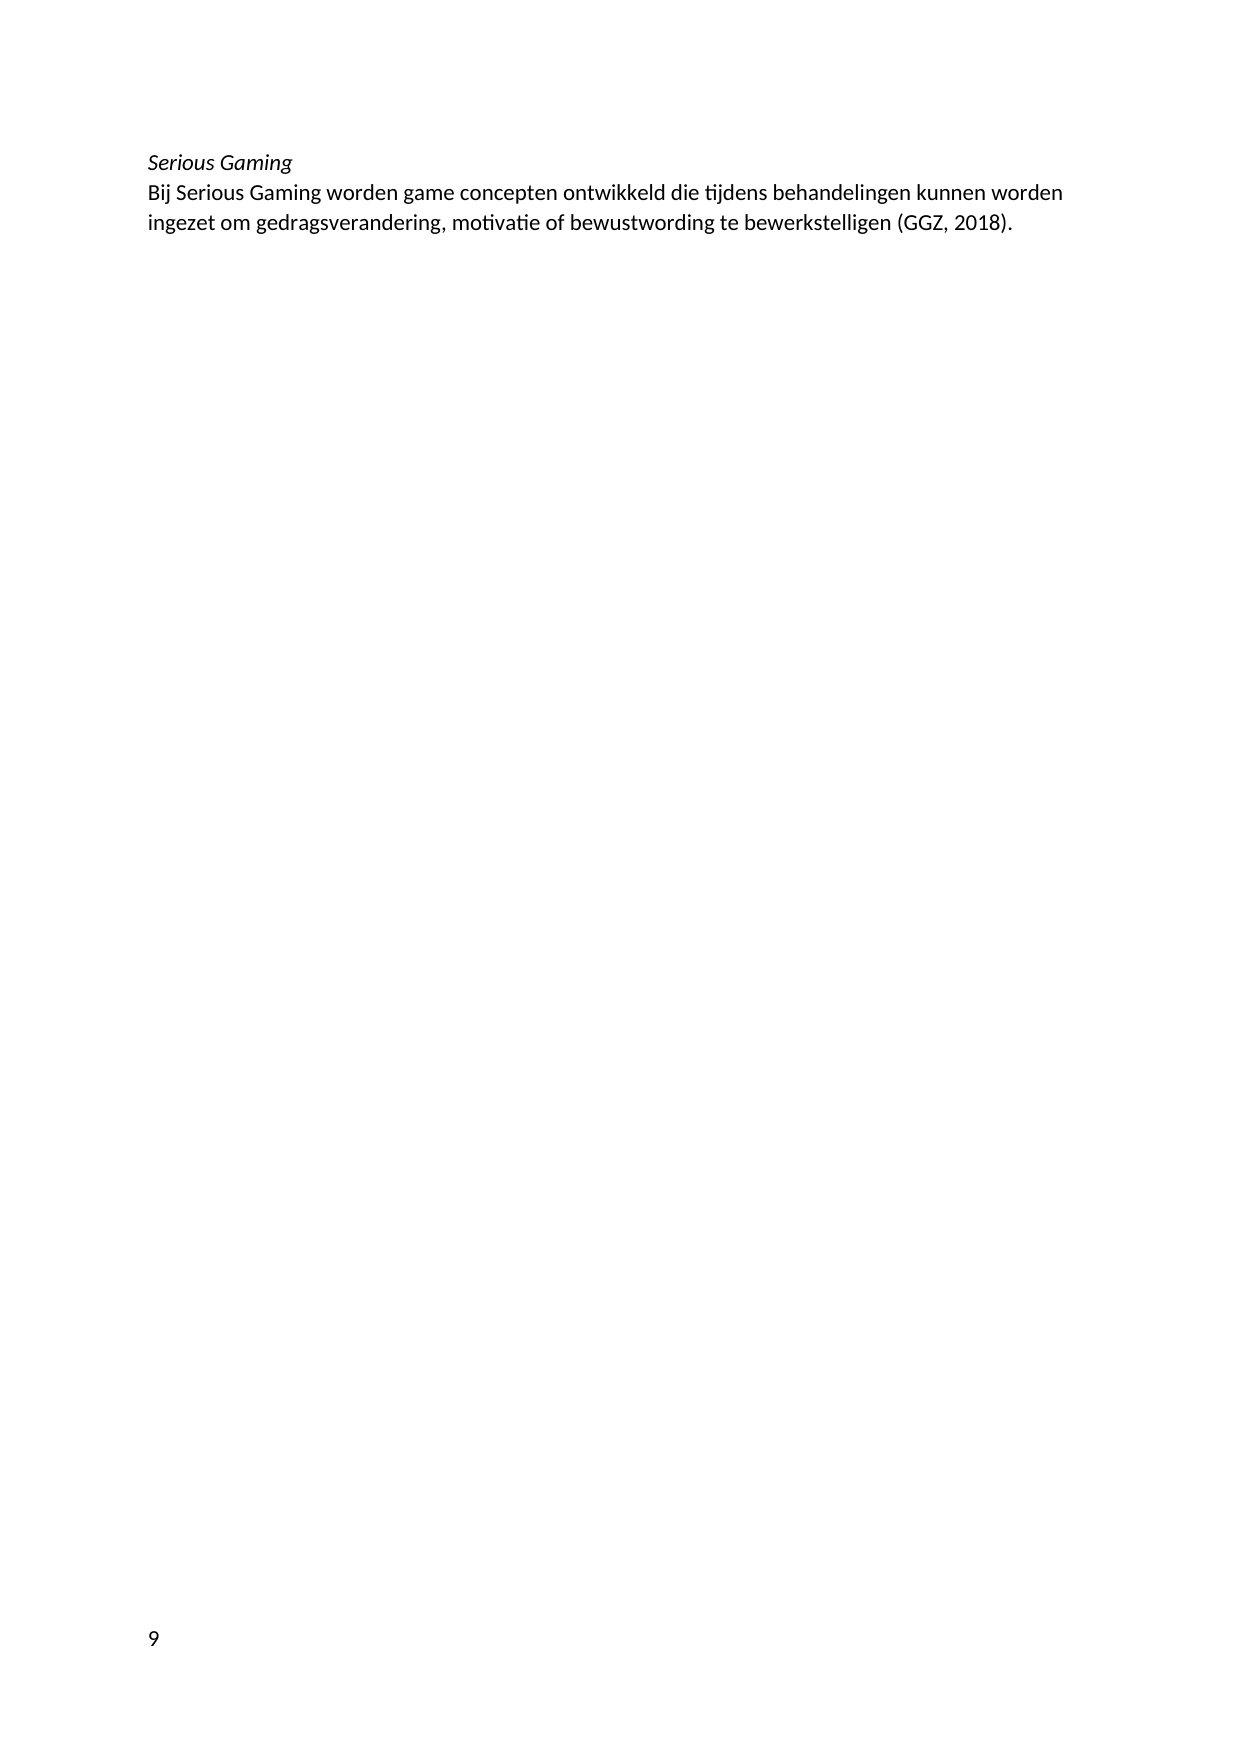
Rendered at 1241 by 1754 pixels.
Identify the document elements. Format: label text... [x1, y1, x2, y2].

text Serious Gaming Bij Serious Gaming worden game concepten ontwikkeld die tijdens behandelingen kunnen worden ingezet om gedragsverandering, motivatie of bewustwording te bewerkstelligen (GGZ, 2018). [148, 148, 1093, 236]
